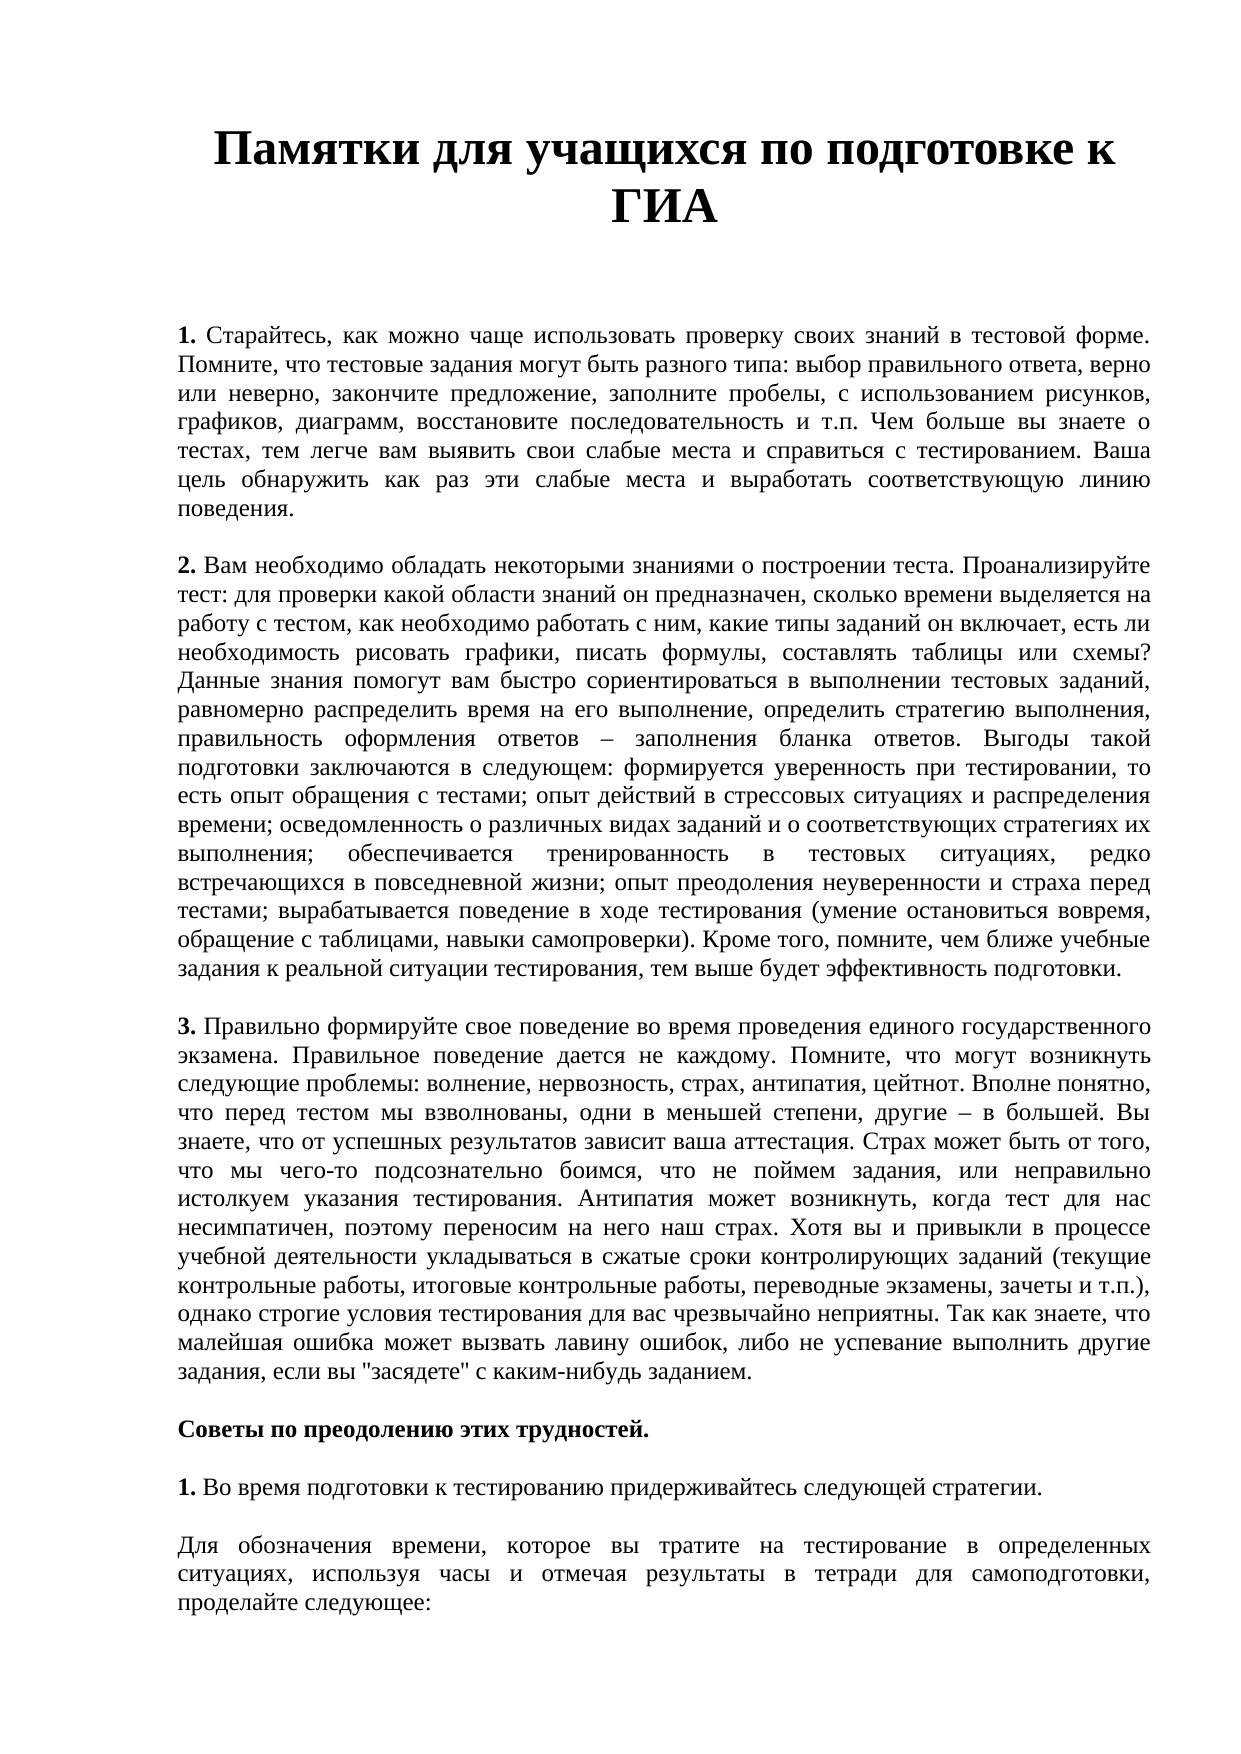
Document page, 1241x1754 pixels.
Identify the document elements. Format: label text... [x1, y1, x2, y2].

text 1. Во время подготовки к тестированию придерживайтесь следующей стратегии. [177, 1472, 1152, 1501]
text 1. Старайтесь, как можно чаще использовать проверку своих знаний в тестовой форме. Помните, что тестовые задания могут быть разного типа: выбор правильного ответа, верно или неверно, закончите предложение, заполните пробелы, с использованием рисунков, графиков, диаграмм, восстановите последовательность и т.п. Чем больше вы знаете о тестах, тем легче вам выявить свои слабые места и справиться с тестированием. Ваша цель обнаружить как раз эти слабые места и выработать соответствующую линию поведения. [177, 320, 1152, 521]
text Для обозначения времени, которое вы тратите на тестирование в определенных ситуациях, используя часы и отмечая результаты в тетради для самоподготовки, проделайте следующее: [177, 1530, 1152, 1616]
text Памятки для учащихся по подготовке к ГИА [177, 118, 1152, 233]
text 3. Правильно формируйте свое поведение во время проведения единого государственного экзамена. Правильное поведение дается не каждому. Помните, что могут возникнуть следующие проблемы: волнение, нервозность, страх, антипатия, цейтнот. Вполне понятно, что перед тестом мы взволнованы, одни в меньшей степени, другие – в большей. Вы знаете, что от успешных результатов зависит ваша аттестация. Страх может быть от того, что мы чего-то подсознательно боимся, что не поймем задания, или неправильно истолкуем указания тестирования. Антипатия может возникнуть, когда тест для нас несимпатичен, поэтому переносим на него наш страх. Хотя вы и привыкли в процессе учебной деятельности укладываться в сжатые сроки контролирующих заданий (текущие контрольные работы, итоговые контрольные работы, переводные экзамены, зачеты и т.п.), однако строгие условия тестирования для вас чрезвычайно неприятны. Так как знаете, что малейшая ошибка может вызвать лавину ошибок, либо не успевание выполнить другие задания, если вы ''засядете'' с каким-нибудь заданием. [177, 1011, 1152, 1385]
text 2. Вам необходимо обладать некоторыми знаниями о построении теста. Проанализируйте тест: для проверки какой области знаний он предназначен, сколько времени выделяется на работу с тестом, как необходимо работать с ним, какие типы заданий он включает, есть ли необходимость рисовать графики, писать формулы, составлять таблицы или схемы? Данные знания помогут вам быстро сориентироваться в выполнении тестовых заданий, равномерно распределить время на его выполнение, определить стратегию выполнения, правильность оформления ответов – заполнения бланка ответов. Выгоды такой подготовки заключаются в следующем: формируется уверенность при тестировании, то есть опыт обращения с тестами; опыт действий в стрессовых ситуациях и распределения времени; осведомленность о различных видах заданий и о соответствующих стратегиях их выполнения; обеспечивается тренированность в тестовых ситуациях, редко встречающихся в повседневной жизни; опыт преодоления неуверенности и страха перед тестами; вырабатывается поведение в ходе тестирования (умение остановиться вовремя, обращение с таблицами, навыки самопроверки). Кроме того, помните, чем ближе учебные задания к реальной ситуации тестирования, тем выше будет эффективность подготовки. [177, 551, 1152, 982]
text Советы по преодолению этих трудностей. [177, 1414, 1152, 1443]
